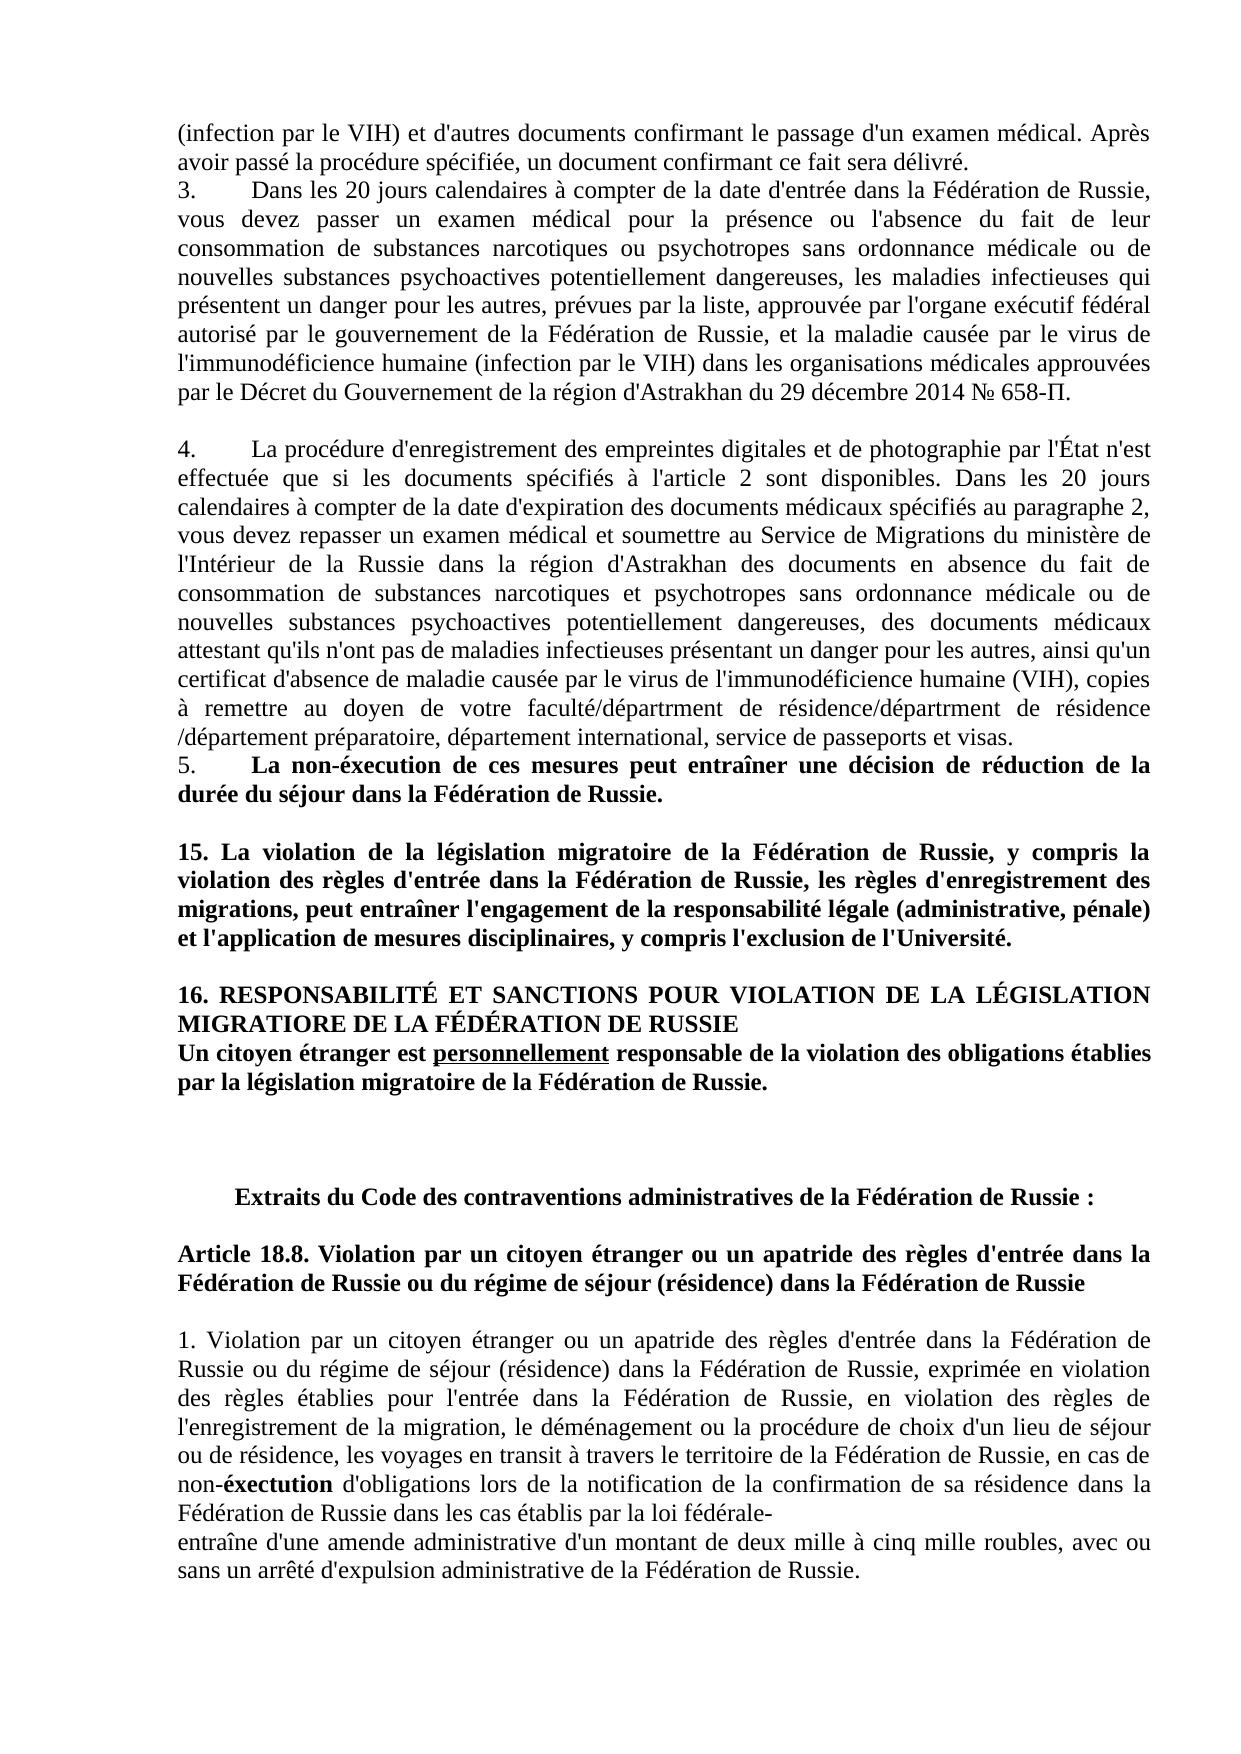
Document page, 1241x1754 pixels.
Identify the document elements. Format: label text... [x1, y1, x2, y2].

text Article 18.8. Violation par un citoyen étranger ou un apatride des règles d'entrée dans la Fédération de Russie ou du régime de séjour (résidence) dans la Fédération de Russie [177, 1239, 1152, 1297]
list Un citoyen étranger est personnellement responsable de la violation des obligations établies par la législation migratoire de la Fédération de Russie. [177, 1038, 1152, 1096]
list 15. La violation de la législation migratoire de la Fédération de Russie, y compris la violation des règles d'entrée dans la Fédération de Russie, les règles d'enregistrement des migrations, peut entraîner l'engagement de la responsabilité légale (administrative, pénale) et l'application de mesures disciplinaires, y compris l'exclusion de l'Université. [177, 837, 1152, 952]
text entraîne d'une amende administrative d'un montant de deux mille à cinq mille roubles, avec ou sans un arrêté d'expulsion administrative de la Fédération de Russie. [177, 1527, 1152, 1584]
text 1. Violation par un citoyen étranger ou un apatride des règles d'entrée dans la Fédération de Russie ou du régime de séjour (résidence) dans la Fédération de Russie, exprimée en violation des règles établies pour l'entrée dans la Fédération de Russie, en violation des règles de l'enregistrement de la migration, le déménagement ou la procédure de choix d'un lieu de séjour ou de résidence, les voyages en transit à travers le territoire de la Fédération de Russie, en cas de non-éxectution d'obligations lors de la notification de la confirmation de sa résidence dans la Fédération de Russie dans les cas établis par la loi fédérale- [177, 1326, 1152, 1527]
list Dans les 20 jours calendaires à compter de la date d'entrée dans la Fédération de Russie, vous devez passer un examen médical pour la présence ou l'absence du fait de leur consommation de substances narcotiques ou psychotropes sans ordonnance médicale ou de nouvelles substances psychoactives potentiellement dangereuses, les maladies infectieuses qui présentent un danger pour les autres, prévues par la liste, approuvée par l'organe exécutif fédéral autorisé par le gouvernement de la Fédération de Russie, et la maladie causée par le virus de l'immunodéficience humaine (infection par le VIH) dans les organisations médicales approuvées par le Décret du Gouvernement de la région d'Astrakhan du 29 décembre 2014 № 658-П. [177, 176, 1152, 406]
text 16. RESPONSABILITÉ ET SANCTIONS POUR VIOLATION DE LA LÉGISLATION MIGRATIORE DE LA FÉDÉRATION DE RUSSIE [177, 981, 1152, 1038]
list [177, 118, 1152, 176]
text Extraits du Code des contraventions administratives de la Fédération de Russie : [177, 1182, 1152, 1211]
list La non-éxecution de ces mesures peut entraîner une décision de réduction de la durée du séjour dans la Fédération de Russie. [177, 751, 1152, 808]
list La procédure d'enregistrement des empreintes digitales et de photographie par l'État n'est effectuée que si les documents spécifiés à l'article 2 sont disponibles. Dans les 20 jours calendaires à compter de la date d'expiration des documents médicaux spécifiés au paragraphe 2, vous devez repasser un examen médical et soumettre au Service de Migrations du ministère de l'Intérieur de la Russie dans la région d'Astrakhan des documents en absence du fait de consommation de substances narcotiques et psychotropes sans ordonnance médicale ou de nouvelles substances psychoactives potentiellement dangereuses, des documents médicaux attestant qu'ils n'ont pas de maladies infectieuses présentant un danger pour les autres, ainsi qu'un certificat d'absence de maladie causée par le virus de l'immunodéficience humaine (VIH), copies à remettre au doyen de votre faculté/départrment de résidence/départrment de résidence /département préparatoire, département international, service de passeports et visas. [177, 434, 1152, 751]
